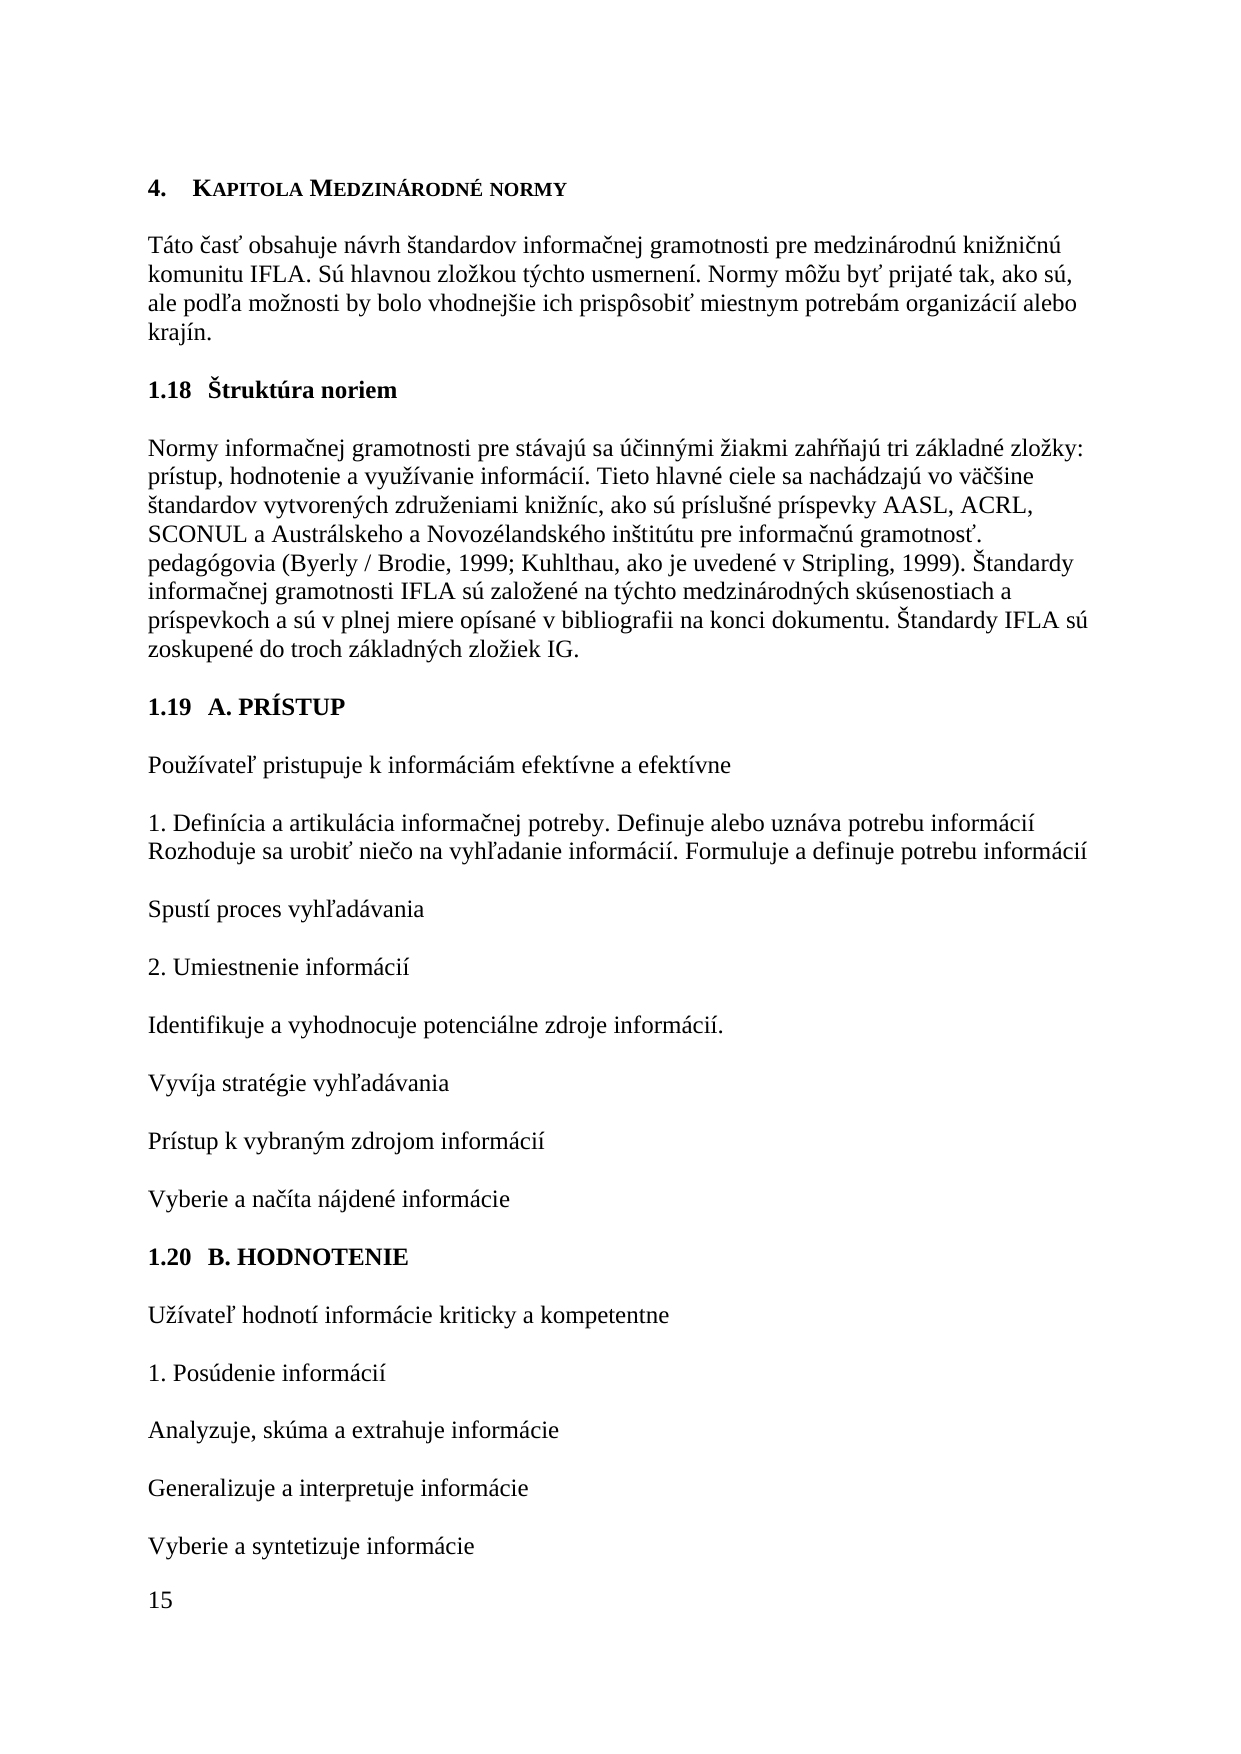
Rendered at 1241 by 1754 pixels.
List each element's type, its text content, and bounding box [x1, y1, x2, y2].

text Generalizuje a interpretuje informácie [148, 1473, 1093, 1502]
subtitle Kapitola Medzinárodné normy [148, 173, 1093, 201]
text 1. Definícia a artikulácia informačnej potreby. Definuje alebo uznáva potrebu informácií Rozhoduje sa urobiť niečo na vyhľadanie informácií. Formuluje a definuje potrebu informácií [148, 808, 1093, 865]
text Spustí proces vyhľadávania [148, 894, 1093, 923]
text Prístup k vybraným zdrojom informácií [148, 1126, 1093, 1155]
subtitle Štruktúra noriem [148, 375, 1093, 403]
text 2. Umiestnenie informácií [148, 952, 1093, 981]
text Identifikuje a vyhodnocuje potenciálne zdroje informácií. [148, 1010, 1093, 1039]
text Vyberie a načíta nájdené informácie [148, 1184, 1093, 1213]
text Analyzuje, skúma a extrahuje informácie [148, 1416, 1093, 1444]
text Normy informačnej gramotnosti pre stávajú sa účinnými žiakmi zahŕňajú tri základné zložky: prístup, hodnotenie a využívanie informácií. Tieto hlavné ciele sa nachádzajú vo väčšine štandardov vytvorených združeniami knižníc, ako sú príslušné príspevky AASL, ACRL, SCONUL a Austrálskeho a Novozélandského inštitútu pre informačnú gramotnosť. pedagógovia (Byerly / Brodie, 1999; Kuhlthau, ako je uvedené v Stripling, 1999). Štandardy informačnej gramotnosti IFLA sú založené na týchto medzinárodných skúsenostiach a príspevkoch a sú v plnej miere opísané v bibliografii na konci dokumentu. Štandardy IFLA sú zoskupené do troch základných zložiek IG. [148, 433, 1093, 663]
text Táto časť obsahuje návrh štandardov informačnej gramotnosti pre medzinárodnú knižničnú komunitu IFLA. Sú hlavnou zložkou týchto usmernení. Normy môžu byť prijaté tak, ako sú, ale podľa možnosti by bolo vhodnejšie ich prispôsobiť miestnym potrebám organizácií alebo krajín. [148, 231, 1093, 346]
subtitle B. HODNOTENIE [148, 1242, 1093, 1271]
text Užívateľ hodnotí informácie kriticky a kompetentne [148, 1300, 1093, 1328]
text Vyberie a syntetizuje informácie [148, 1531, 1093, 1560]
text Vyvíja stratégie vyhľadávania [148, 1068, 1093, 1097]
text 1. Posúdenie informácií [148, 1358, 1093, 1386]
subtitle A. PRÍSTUP [148, 692, 1093, 721]
text Používateľ pristupuje k informáciám efektívne a efektívne [148, 750, 1093, 778]
